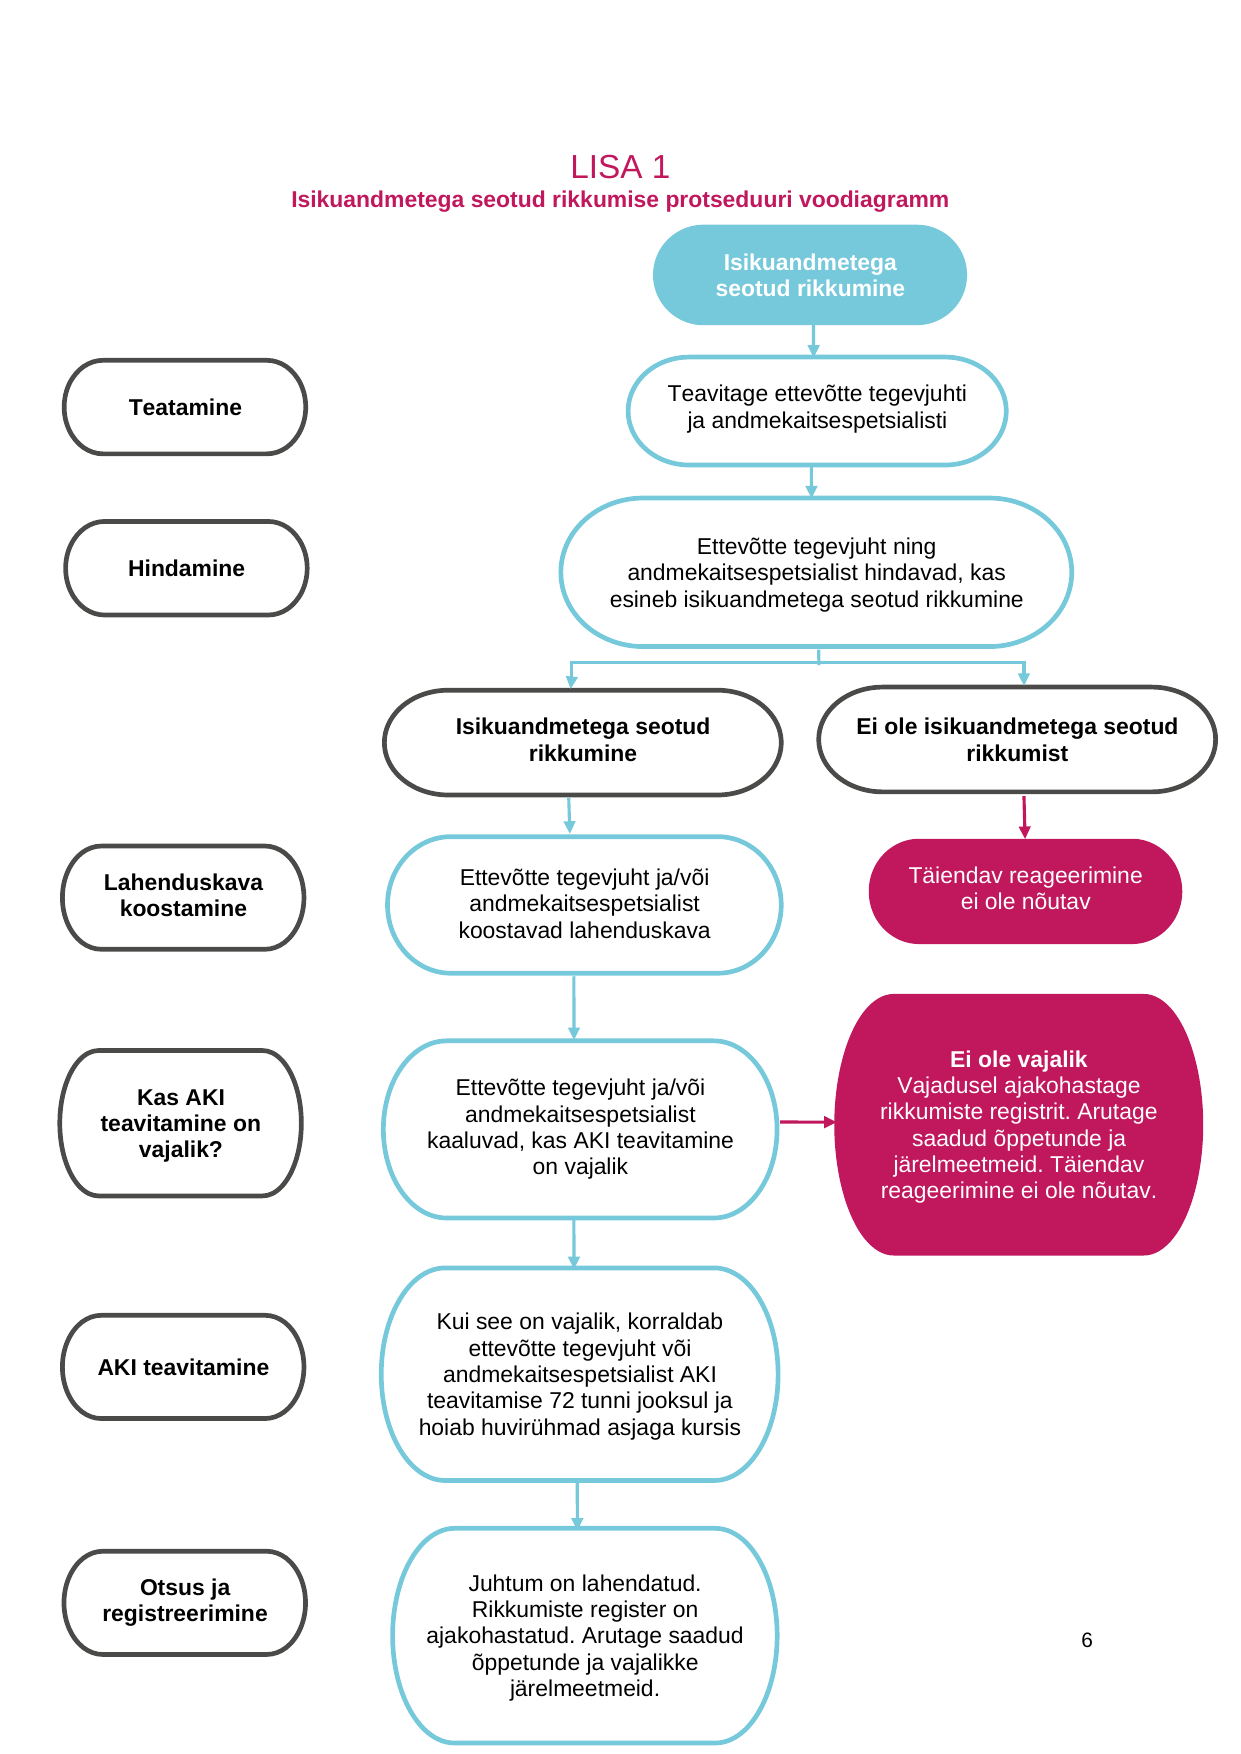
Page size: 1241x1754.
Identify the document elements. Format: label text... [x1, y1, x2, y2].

text Isikuandmetega seotud rikkumise protseduuri voodiagramm [148, 186, 1093, 212]
text LISA 1 [148, 148, 1093, 186]
